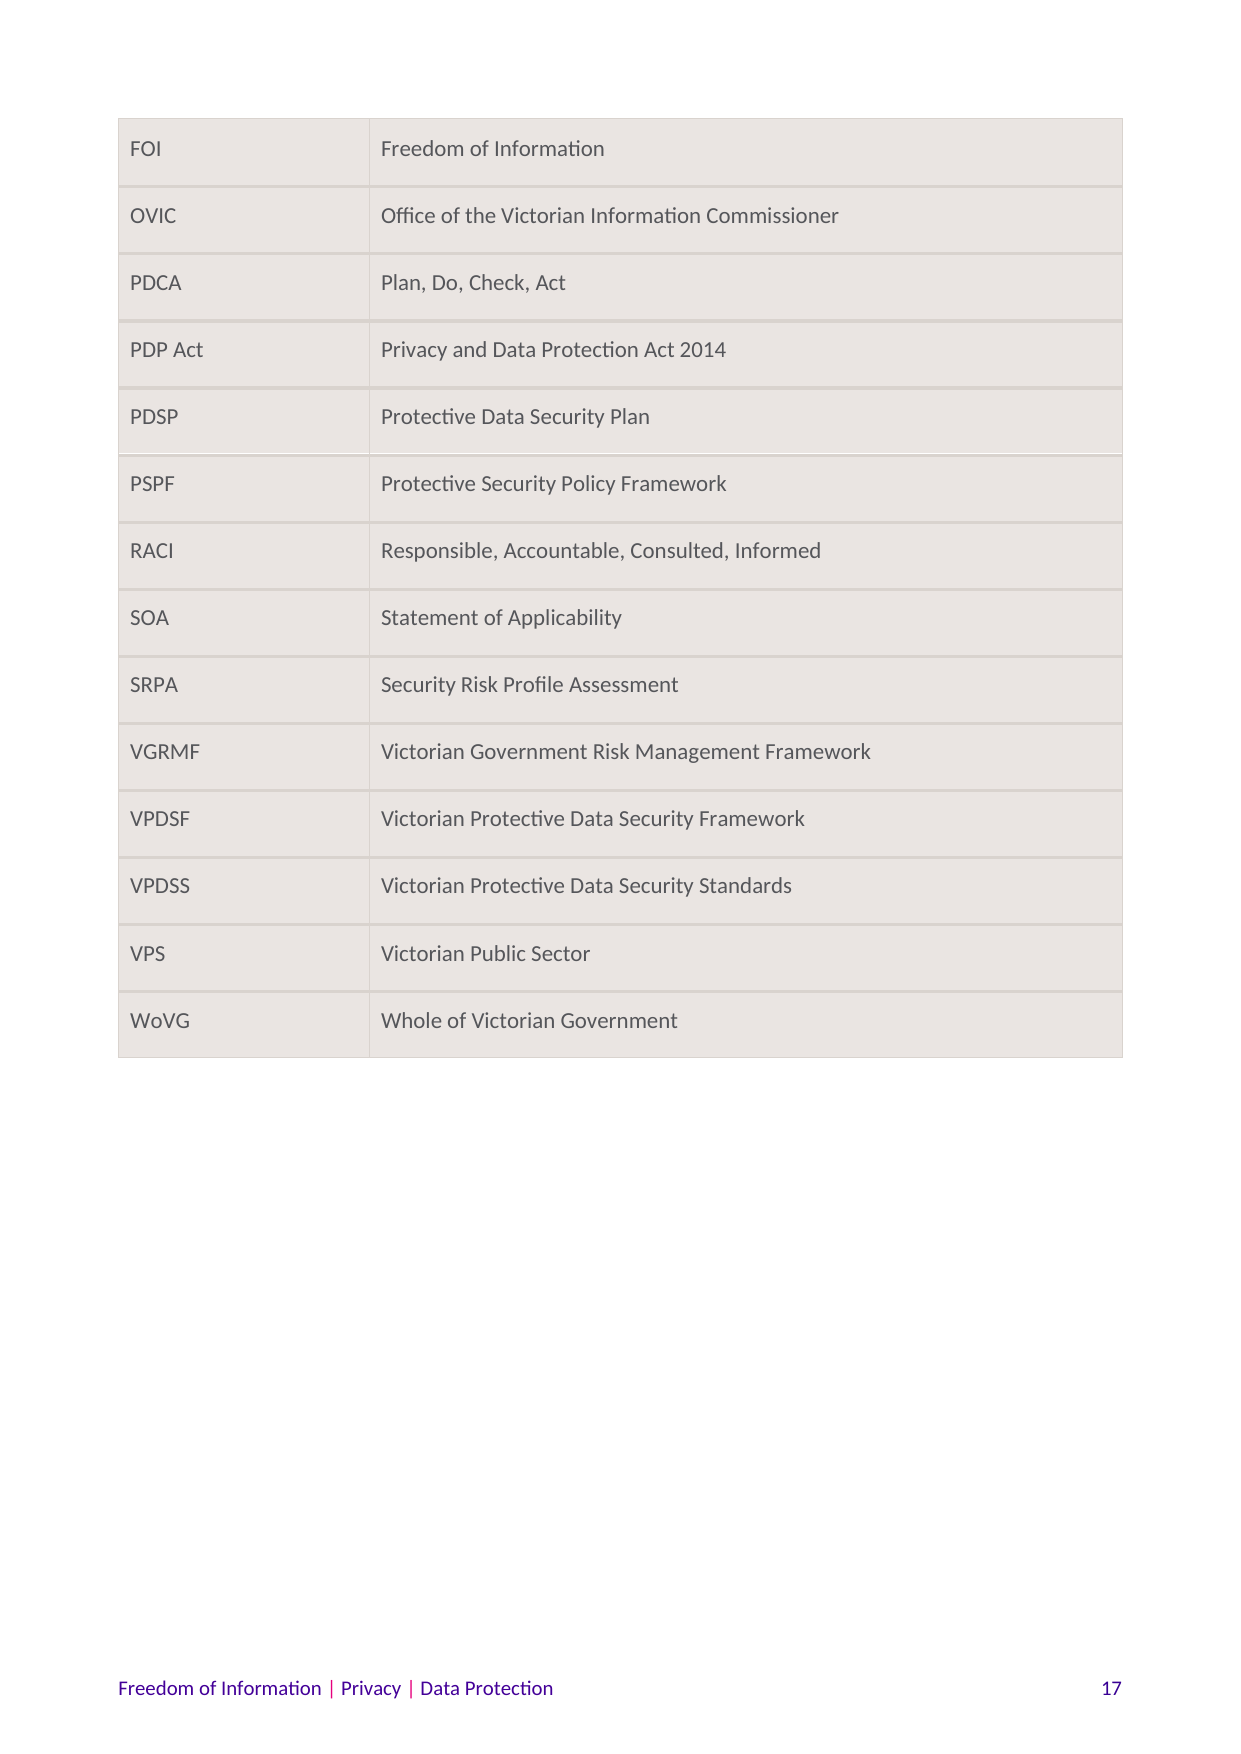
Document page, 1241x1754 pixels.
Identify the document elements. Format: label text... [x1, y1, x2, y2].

table_cell PDP Act [119, 323, 369, 386]
table_cell VPS [119, 926, 369, 990]
table_cell VPDSS [119, 859, 369, 923]
table_cell WoVG [119, 993, 369, 1057]
table_cell Victorian Government Risk Management Framework [370, 725, 1122, 789]
table_cell Victorian Protective Data Security Standards [370, 859, 1122, 923]
table_cell RACI [119, 524, 369, 588]
table_cell Statement of Applicability [370, 591, 1122, 655]
table_cell OVIC [119, 188, 369, 252]
table_cell SOA [119, 591, 369, 655]
table_cell Protective Security Policy Framework [370, 457, 1122, 521]
table_cell FOI [119, 119, 369, 185]
table_cell Protective Data Security Plan [370, 390, 1122, 453]
table_cell Responsible, Accountable, Consulted, Informed [370, 524, 1122, 588]
table_cell Victorian Protective Data Security Framework [370, 792, 1122, 856]
table_cell VPDSF [119, 792, 369, 856]
table_cell Freedom of Information [370, 119, 1122, 185]
table_cell Whole of Victorian Government [370, 993, 1122, 1057]
table_cell SRPA [119, 658, 369, 722]
table_cell Security Risk Profile Assessment [370, 658, 1122, 722]
table_cell Plan, Do, Check, Act [370, 255, 1122, 319]
table_cell PDCA [119, 255, 369, 319]
table_cell Victorian Public Sector [370, 926, 1122, 990]
table_cell VGRMF [119, 725, 369, 789]
table_cell Privacy and Data Protection Act 2014 [370, 323, 1122, 386]
table_cell PDSP [119, 390, 369, 453]
table_cell Office of the Victorian Information Commissioner [370, 188, 1122, 252]
table_cell PSPF [119, 457, 369, 521]
